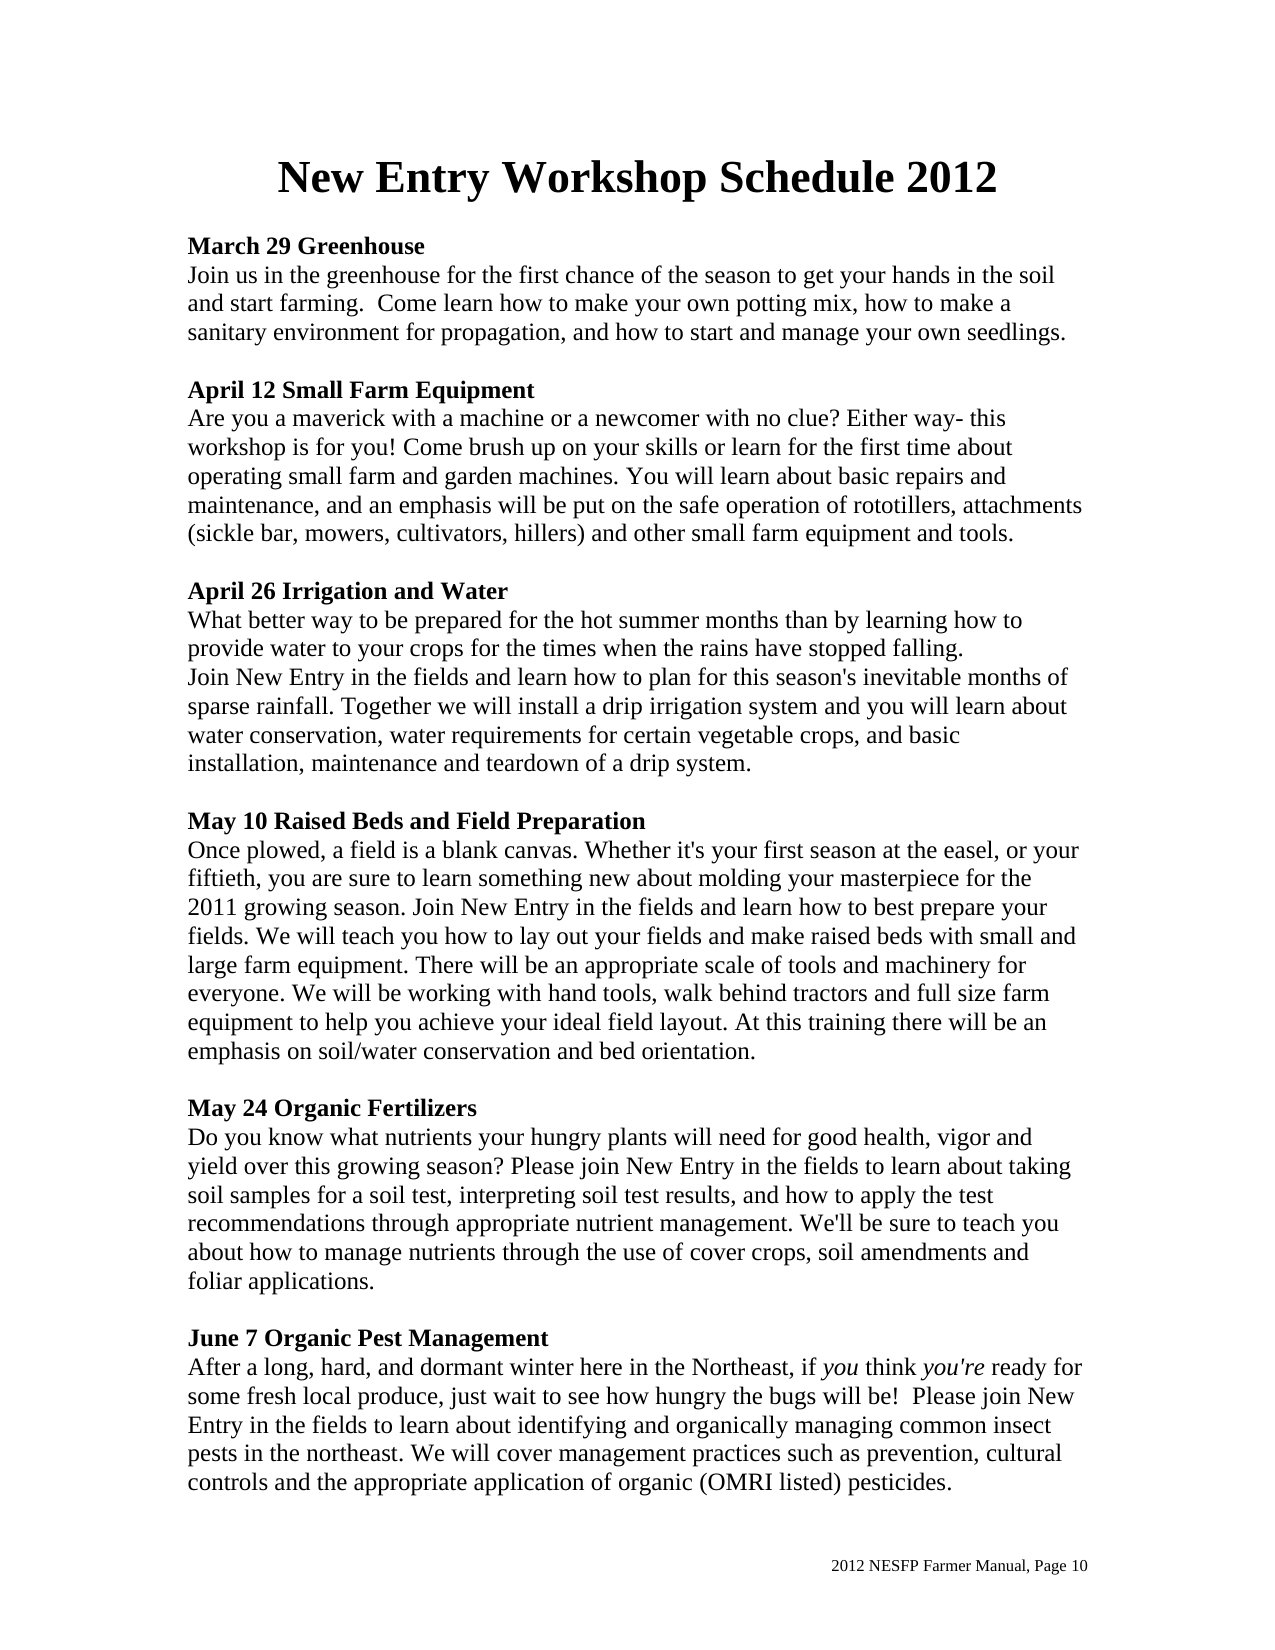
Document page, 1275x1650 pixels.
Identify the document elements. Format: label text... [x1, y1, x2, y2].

text New Entry Workshop Schedule 2012 [187, 150, 1087, 203]
text What better way to be prepared for the hot summer months than by learning how to provide water to your crops for the times when the rains have stopped falling. [187, 605, 1087, 662]
text Once plowed, a field is a blank canvas. Whether it's your first season at the easel, or your fiftieth, you are sure to learn something new about molding your masterpiece for the 2011 growing season. Join New Entry in the fields and learn how to best prepare your fields. We will teach you how to lay out your fields and make raised beds with small and large farm equipment. There will be an appropriate scale of tools and machinery for everyone. We will be working with hand tools, walk behind tractors and full size farm equipment to help you achieve your ideal field layout. At this training there will be an emphasis on soil/water conservation and bed orientation. [187, 835, 1087, 1065]
text Do you know what nutrients your hungry plants will need for good health, vigor and yield over this growing season? Please join New Entry in the fields to learn about taking soil samples for a soil test, interpreting soil test results, and how to apply the test recommendations through appropriate nutrient management. We'll be sure to teach you about how to manage nutrients through the use of cover crops, soil amendments and foliar applications. [187, 1122, 1087, 1295]
text June 7 Organic Pest Management [187, 1323, 1087, 1352]
text April 12 Small Farm Equipment [187, 375, 1087, 403]
text Are you a maverick with a machine or a newcomer with no clue? Either way- this workshop is for you! Come brush up on your skills or learn for the first time about operating small farm and garden machines. You will learn about basic repairs and maintenance, and an emphasis will be put on the safe operation of rototillers, attachments (sickle bar, mowers, cultivators, hillers) and other small farm equipment and tools. [187, 403, 1087, 576]
text Join New Entry in the fields and learn how to plan for this season's inevitable months of sparse rainfall. Together we will install a drip irrigation system and you will learn about water conservation, water requirements for certain vegetable crops, and basic installation, maintenance and teardown of a drip system. [187, 662, 1087, 777]
text Join us in the greenhouse for the first chance of the season to get your hands in the soil and start farming. Come learn how to make your own potting mix, how to make a sanitary environment for propagation, and how to start and manage your own seedlings. [187, 260, 1087, 346]
text April 26 Irrigation and Water [187, 576, 1087, 605]
text May 24 Organic Fertilizers [187, 1093, 1087, 1122]
text May 10 Raised Beds and Field Preparation [187, 806, 1087, 835]
text March 29 Greenhouse [187, 231, 1087, 260]
text After a long, hard, and dormant winter here in the Northeast, if you think you're ready for some fresh local produce, just wait to see how hungry the bugs will be! Please join New Entry in the fields to learn about identifying and organically managing common insect pests in the northeast. We will cover management practices such as prevention, cultural controls and the appropriate application of organic (OMRI listed) pesticides. [187, 1352, 1087, 1496]
